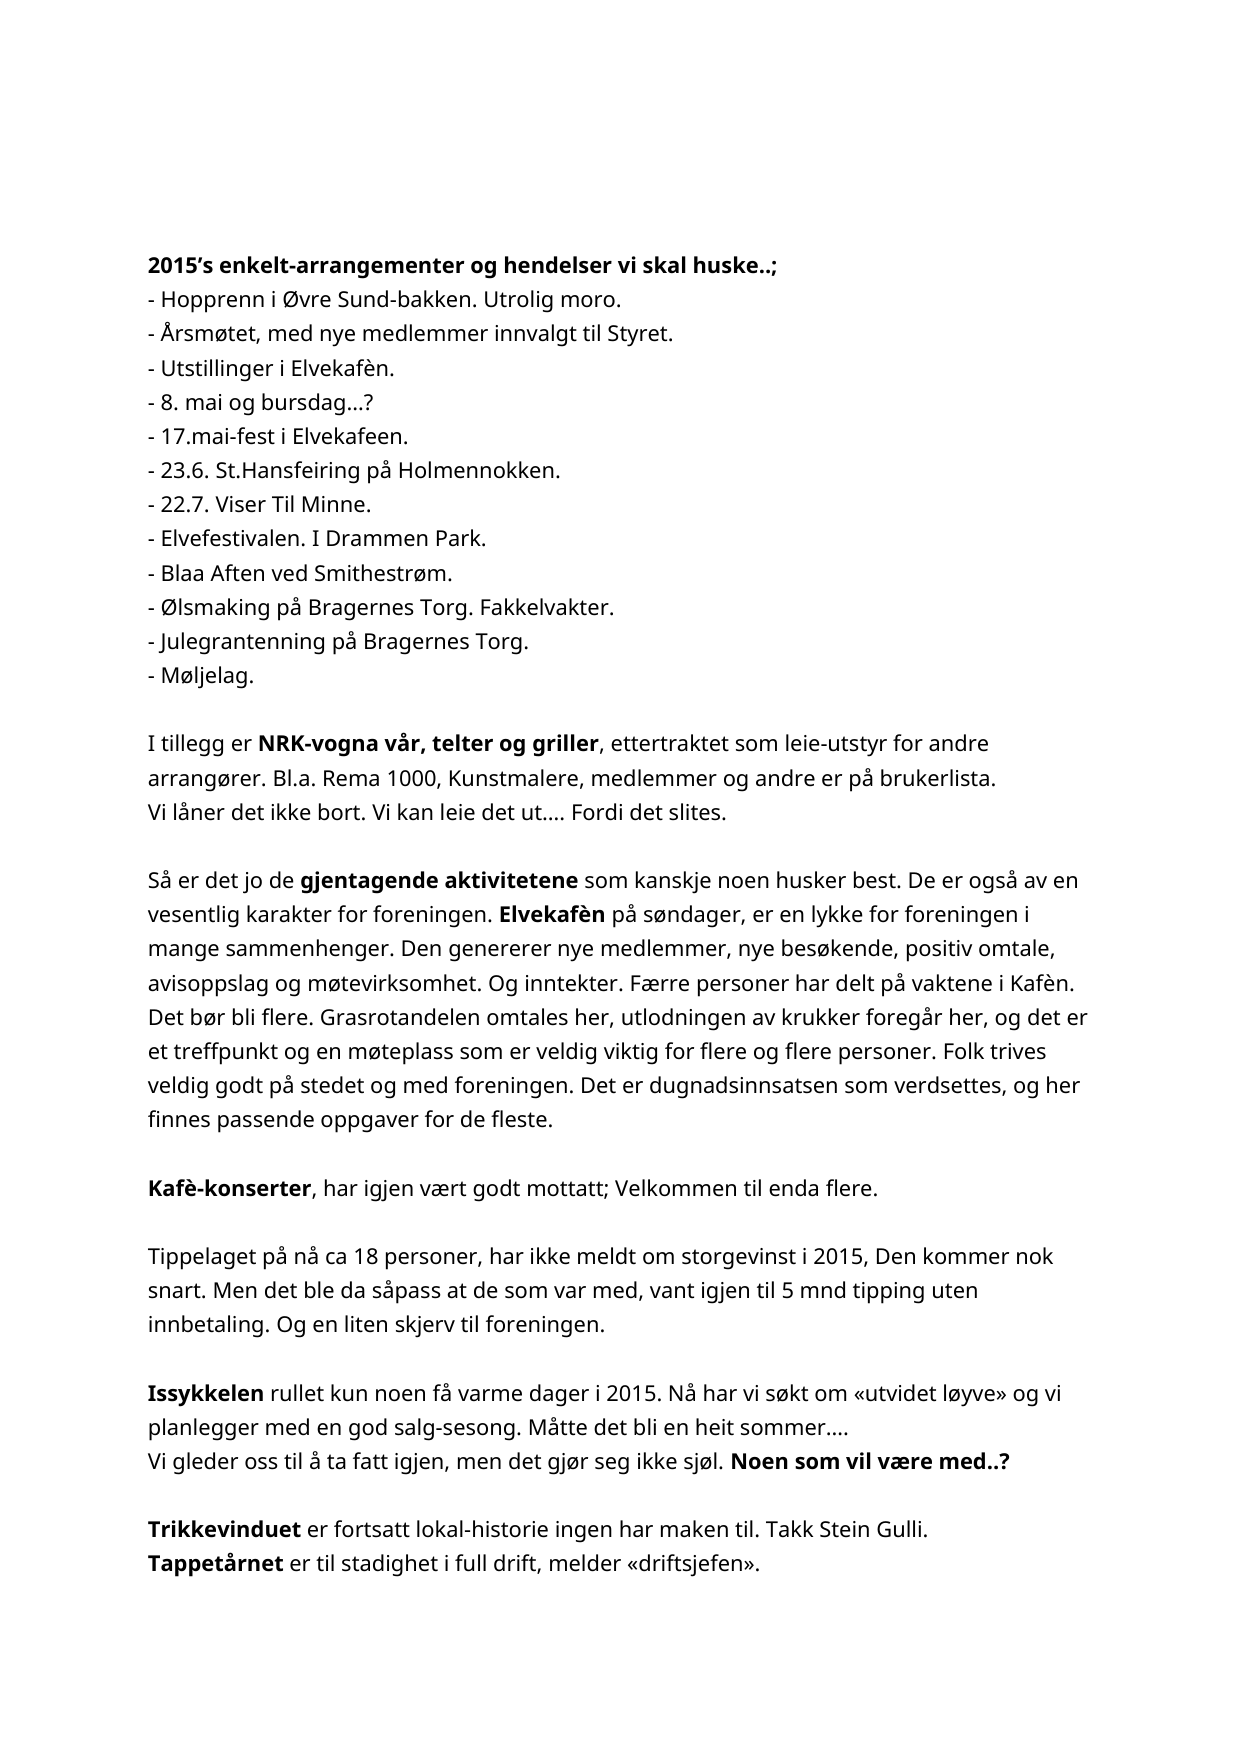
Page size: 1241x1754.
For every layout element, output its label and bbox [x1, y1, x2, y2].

text [148, 148, 1093, 1578]
